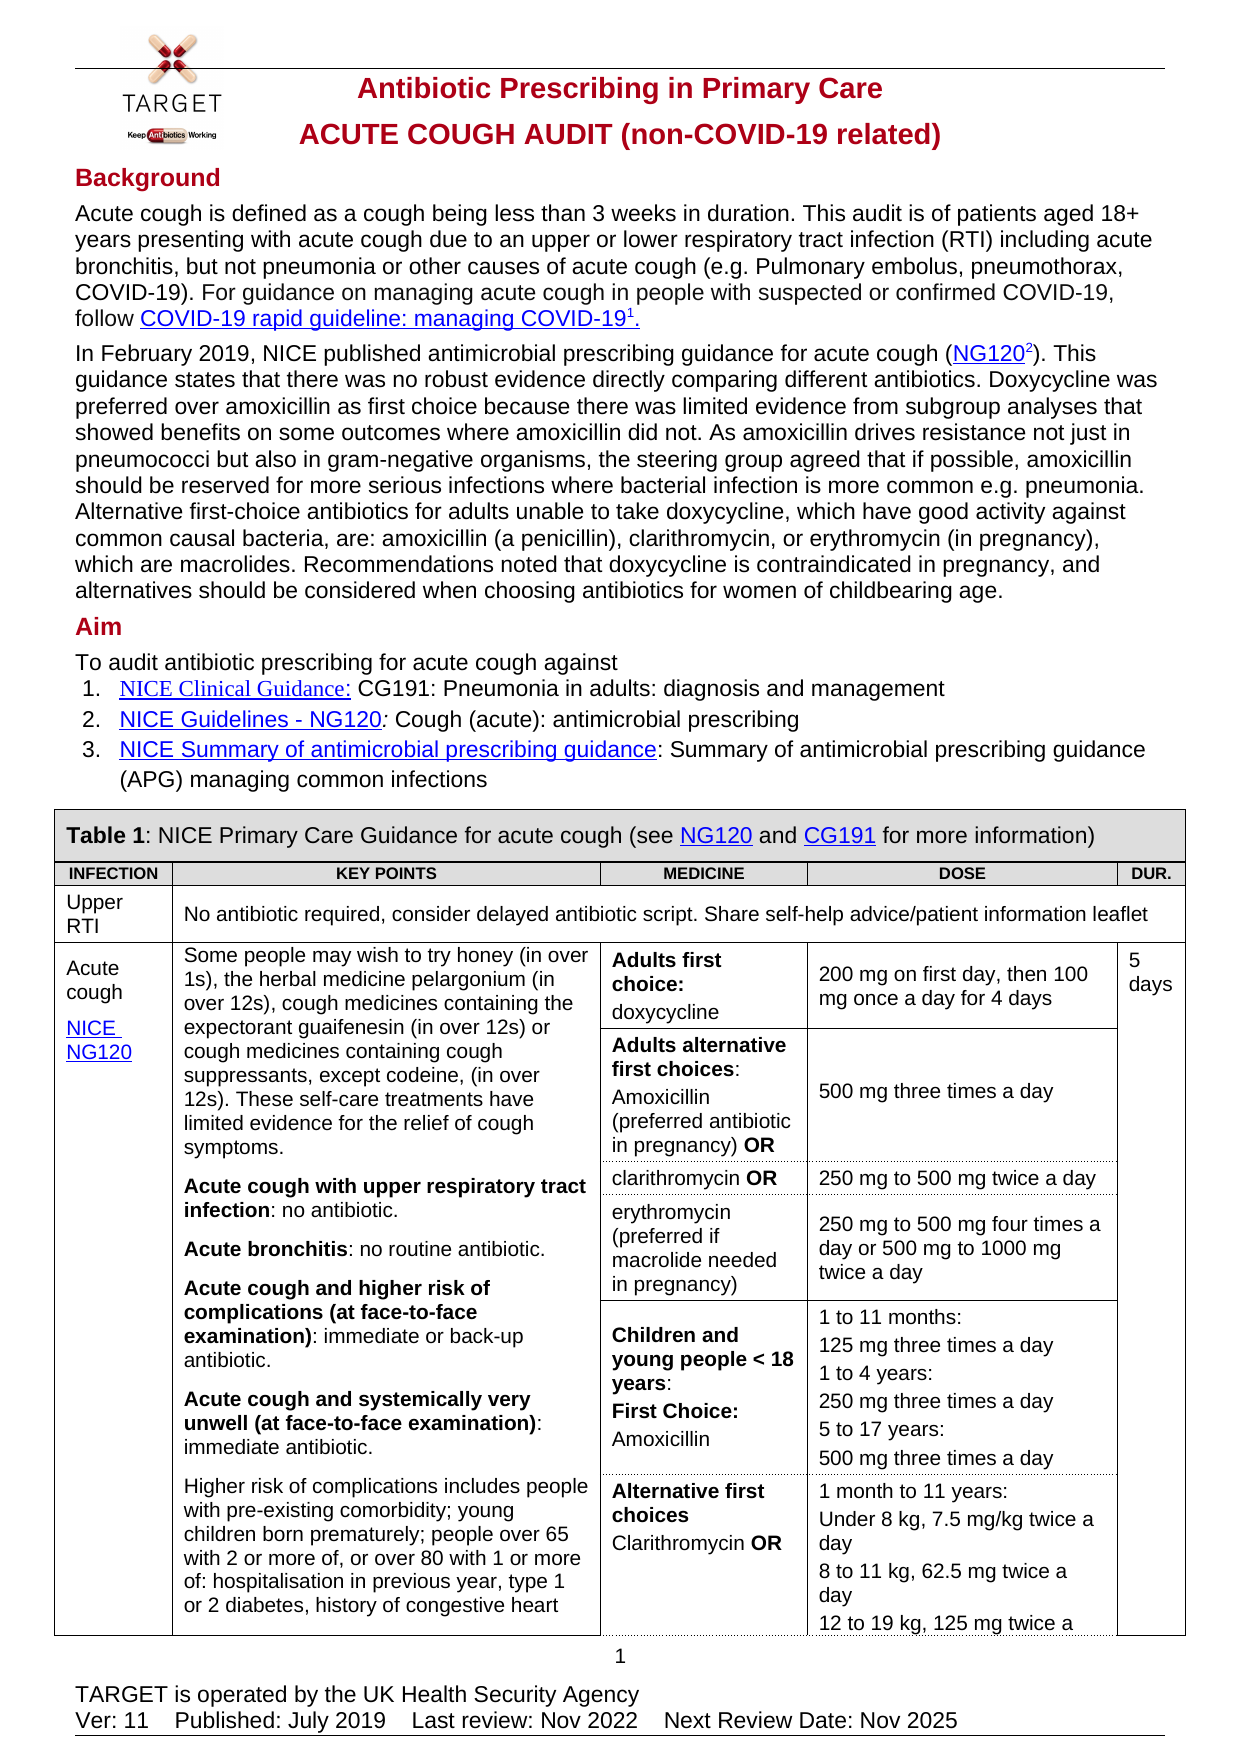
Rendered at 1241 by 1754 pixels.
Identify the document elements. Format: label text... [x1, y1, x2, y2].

table_cell Acute cough NICE NG120 [55, 943, 172, 1635]
table_cell Some people may wish to try honey (in over 1s), the herbal medicine pelargonium (in over 12s), cough medicines containing the expectorant guaifenesin (in over 12s) or cough medicines containing cough suppressants, except codeine, (in over 12s). These self-care treatments have limited evidence for the relief of cough symptoms. Acute cough with upper respiratory tract infection: no antibiotic. Acute bronchitis: no routine antibiotic. Acute cough and higher risk of complications (at face-to-face examination): immediate or back-up antibiotic. Acute cough and systemically very unwell (at face-to-face examination): immediate antibiotic. Higher risk of complications includes people with pre-existing comorbidity; young children born prematurely; people over 65 with 2 or more of, or over 80 with 1 or more of: hospitalisation in previous year, type 1 or 2 diabetes, history of congestive heart failure, current use of oral corticosteroids. Do not offer a mucolytic, an oral or inhaled bronchodilator, or an oral or inhaled corticosteroid unless otherwise indicated. For detailed information click on the visual summary. See NICE CG 1914 for guidance on when to prescribe antibiotics in adults with acute bronchitis who have had a C-reactive protein (CRP) test (CRP<20mg/l: no routine antibiotic, CRP 20 to 100mg/l: back-up antibiotic, CRP>100mg/l: immediate antibiotic) [173, 943, 600, 1635]
table_cell DUR. [1118, 863, 1185, 885]
text Background [75, 163, 1165, 192]
table_header Table 1: NICE Primary Care Guidance for acute cough (see NG120 and CG191 for more information) [55, 810, 1185, 861]
table_cell Children and young people < 18 years: First Choice: Amoxicillin [601, 1301, 807, 1473]
text Acute cough is defined as a cough being less than 3 weeks in duration. This audit is of patients aged 18+ years presenting with acute cough due to an upper or lower respiratory tract infection (RTI) including acute bronchitis, but not pneumonia or other causes of acute cough (e.g. Pulmonary embolus, pneumothorax, COVID-19). For guidance on managing acute cough in people with suspected or confirmed COVID-19, follow COVID-19 rapid guideline: managing COVID-191. [75, 200, 1165, 332]
list NICE Summary of antimicrobial prescribing guidance: Summary of antimicrobial prescribing guidance (APG) managing common infections [82, 736, 1165, 793]
table_cell erythromycin (preferred if macrolide needed in pregnancy) [601, 1194, 807, 1299]
list NICE Clinical Guidance: CG191: Pneumonia in adults: diagnosis and management [82, 675, 1165, 702]
text In February 2019, NICE published antimicrobial prescribing guidance for acute cough (NG1202). This guidance states that there was no robust evidence directly comparing different antibiotics. Doxycycline was preferred over amoxicillin as first choice because there was limited evidence from subgroup analyses that showed benefits on some outcomes where amoxicillin did not. As amoxicillin drives resistance not just in pneumococci but also in gram-negative organisms, the steering group agreed that if possible, amoxicillin should be reserved for more serious infections where bacterial infection is more common e.g. pneumonia. Alternative first-choice antibiotics for adults unable to take doxycycline, which have good activity against common causal bacteria, are: amoxicillin (a penicillin), clarithromycin, or erythromycin (in pregnancy), which are macrolides. Recommendations noted that doxycycline is contraindicated in pregnancy, and alternatives should be considered when choosing antibiotics for women of childbearing age. [75, 340, 1165, 604]
picture [120, 26, 224, 68]
picture [120, 69, 224, 150]
table_cell Adults first choice: doxycycline [601, 943, 807, 1028]
list NICE Guidelines - NG120: Cough (acute): antimicrobial prescribing [82, 706, 1165, 732]
table_cell 250 mg to 500 mg four times a day or 500 mg to 1000 mg twice a day [808, 1194, 1117, 1299]
table_cell KEY POINTS [173, 863, 600, 885]
table_cell DOSE [808, 863, 1117, 885]
table_cell 5 days [1118, 943, 1185, 1635]
table_cell MEDICINE [601, 863, 807, 885]
table_cell No antibiotic required, consider delayed antibiotic script. Share self-help advice/patient information leaflet [173, 886, 1185, 942]
table_cell 1 to 11 months: 125 mg three times a day 1 to 4 years: 250 mg three times a day 5 to 17 years: 500 mg three times a day [808, 1301, 1117, 1473]
table_cell 250 mg to 500 mg twice a day [808, 1161, 1117, 1194]
table_cell Adults alternative first choices: Amoxicillin (preferred antibiotic in pregnancy) OR [601, 1029, 807, 1161]
text To audit antibiotic prescribing for acute cough against [75, 649, 1165, 675]
table_cell clarithromycin OR [601, 1161, 807, 1194]
table_cell 500 mg three times a day [808, 1029, 1117, 1161]
table_cell INFECTION [55, 863, 172, 885]
table_cell Upper RTI [55, 886, 172, 942]
text Aim [75, 612, 1165, 641]
table_cell Alternative first choices Clarithromycin OR [601, 1474, 807, 1635]
table_cell 200 mg on first day, then 100 mg once a day for 4 days [808, 943, 1117, 1028]
